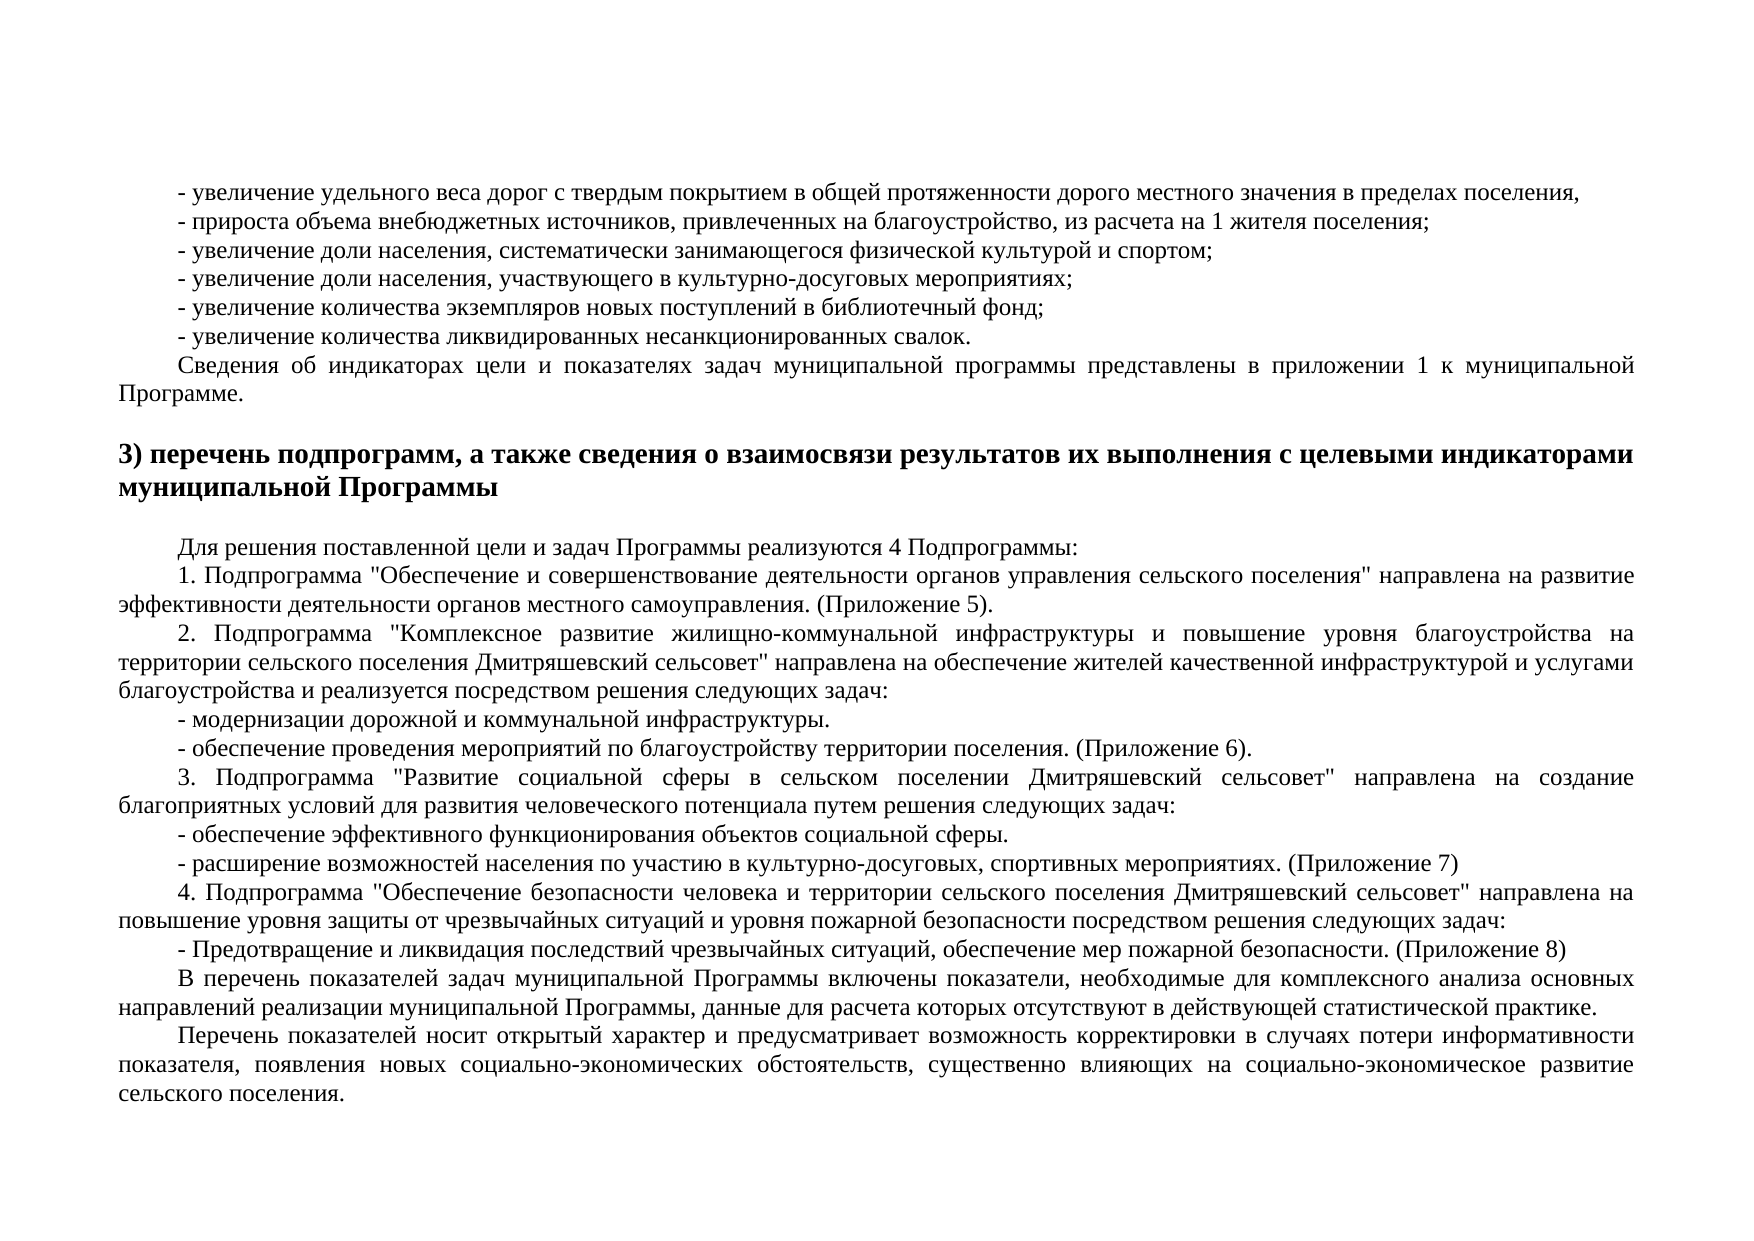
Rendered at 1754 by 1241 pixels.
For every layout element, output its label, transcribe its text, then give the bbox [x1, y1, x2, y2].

text 3) перечень подпрограмм, а также сведения о взаимосвязи результатов их выполнения с целевыми индикаторами муниципальной Программы [118, 436, 1636, 503]
text Для решения поставленной цели и задач Программы реализуются 4 Подпрограммы: [118, 532, 1636, 561]
text - модернизации дорожной и коммунальной инфраструктуры. [118, 704, 1636, 733]
text - прироста объема внебюджетных источников, привлеченных на благоустройство, из расчета на 1 жителя поселения; [118, 206, 1636, 235]
text 1. Подпрограмма "Обеспечение и совершенствование деятельности органов управления сельского поселения" направлена на развитие эффективности деятельности органов местного самоуправления. (Приложение 5). [118, 561, 1636, 618]
text 4. Подпрограмма "Обеспечение безопасности человека и территории сельского поселения Дмитряшевский сельсовет" направлена на повышение уровня защиты от чрезвычайных ситуаций и уровня пожарной безопасности посредством решения следующих задач: [118, 877, 1636, 934]
text - увеличение количества ликвидированных несанкционированных свалок. [118, 321, 1636, 350]
text - увеличение количества экземпляров новых поступлений в библиотечный фонд; [118, 292, 1636, 321]
text Перечень показателей носит открытый характер и предусматривает возможность корректировки в случаях потери информативности показателя, появления новых социально-экономических обстоятельств, существенно влияющих на социально-экономическое развитие сельского поселения. [118, 1021, 1636, 1107]
text 3. Подпрограмма "Развитие социальной сферы в сельском поселении Дмитряшевский сельсовет" направлена на создание благоприятных условий для развития человеческого потенциала путем решения следующих задач: [118, 762, 1636, 819]
text - обеспечение эффективного функционирования объектов социальной сферы. [118, 819, 1636, 848]
text 2. Подпрограмма "Комплексное развитие жилищно-коммунальной инфраструктуры и повышение уровня благоустройства на территории сельского поселения Дмитряшевский сельсовет" направлена на обеспечение жителей качественной инфраструктурой и услугами благоустройства и реализуется посредством решения следующих задач: [118, 618, 1636, 704]
text - увеличение доли населения, систематически занимающегося физической культурой и спортом; [118, 235, 1636, 263]
text Сведения об индикаторах цели и показателях задач муниципальной программы представлены в приложении 1 к муниципальной Программе. [118, 350, 1636, 407]
text - увеличение доли населения, участвующего в культурно-досуговых мероприятиях; [118, 263, 1636, 292]
text - расширение возможностей населения по участию в культурно-досуговых, спортивных мероприятиях. (Приложение 7) [118, 848, 1636, 877]
text - Предотвращение и ликвидация последствий чрезвычайных ситуаций, обеспечение мер пожарной безопасности. (Приложение 8) [118, 934, 1636, 963]
text В перечень показателей задач муниципальной Программы включены показатели, необходимые для комплексного анализа основных направлений реализации муниципальной Программы, данные для расчета которых отсутствуют в действующей статистической практике. [118, 963, 1636, 1021]
text - обеспечение проведения мероприятий по благоустройству территории поселения. (Приложение 6). [118, 733, 1636, 762]
text - увеличение удельного веса дорог с твердым покрытием в общей протяженности дорого местного значения в пределах поселения, [118, 177, 1636, 206]
